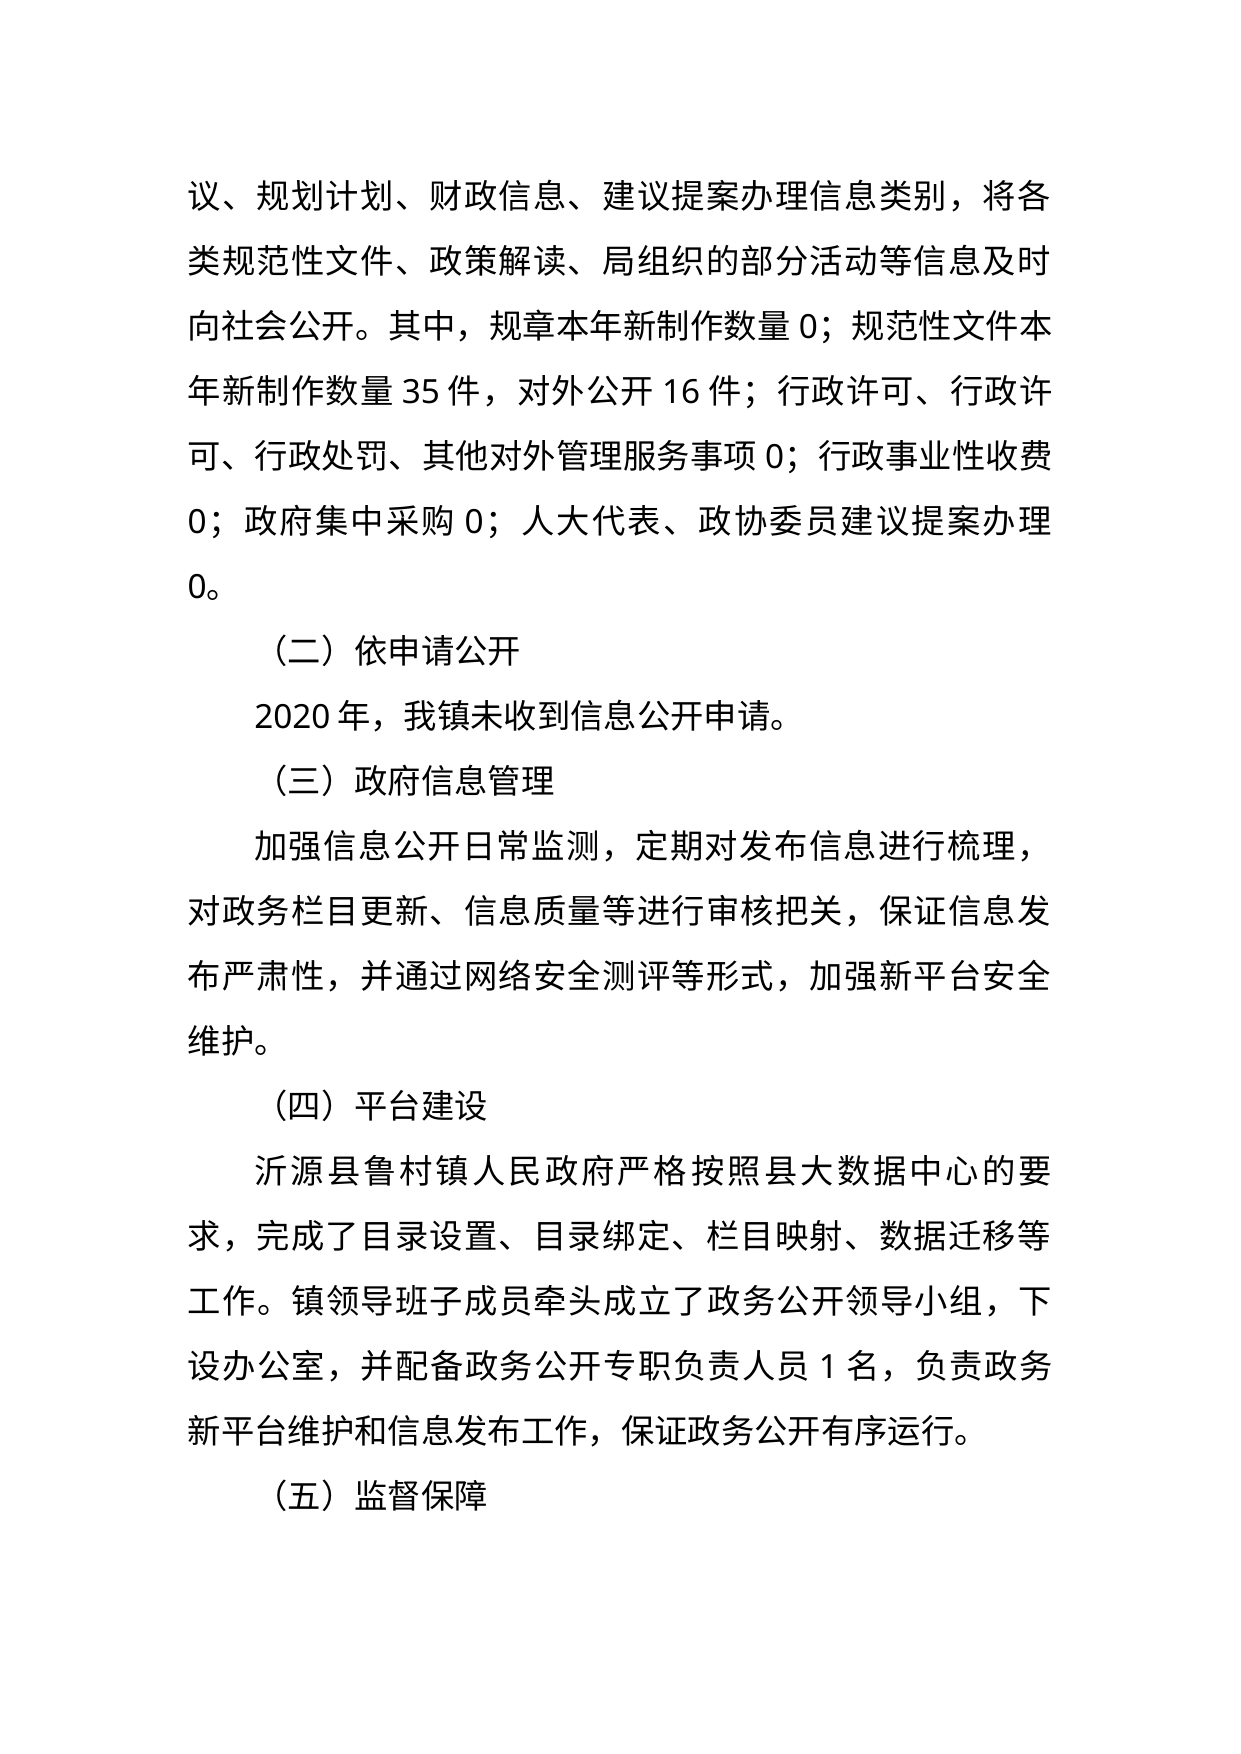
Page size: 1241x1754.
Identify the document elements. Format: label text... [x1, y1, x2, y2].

text 加强信息公开日常监测，定期对发布信息进行梳理，对政务栏目更新、信息质量等进行审核把关，保证信息发布严肃性，并通过网络安全测评等形式，加强新平台安全维护。 [187, 812, 1053, 1072]
text （四）平台建设 [187, 1072, 1053, 1137]
text 沂源县鲁村镇人民政府严格按照县大数据中心的要求，完成了目录设置、目录绑定、栏目映射、数据迁移等工作。镇领导班子成员牵头成立了政务公开领导小组，下设办公室，并配备政务公开专职负责人员1名，负责政务新平台维护和信息发布工作，保证政务公开有序运行。 [187, 1137, 1053, 1462]
text （三）政府信息管理 [187, 747, 1053, 812]
text 2020年，我镇未收到信息公开申请。 [187, 682, 1053, 747]
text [187, 162, 1053, 617]
text （二）依申请公开 [187, 617, 1053, 682]
list （五）监督保障 [187, 1462, 1053, 1527]
